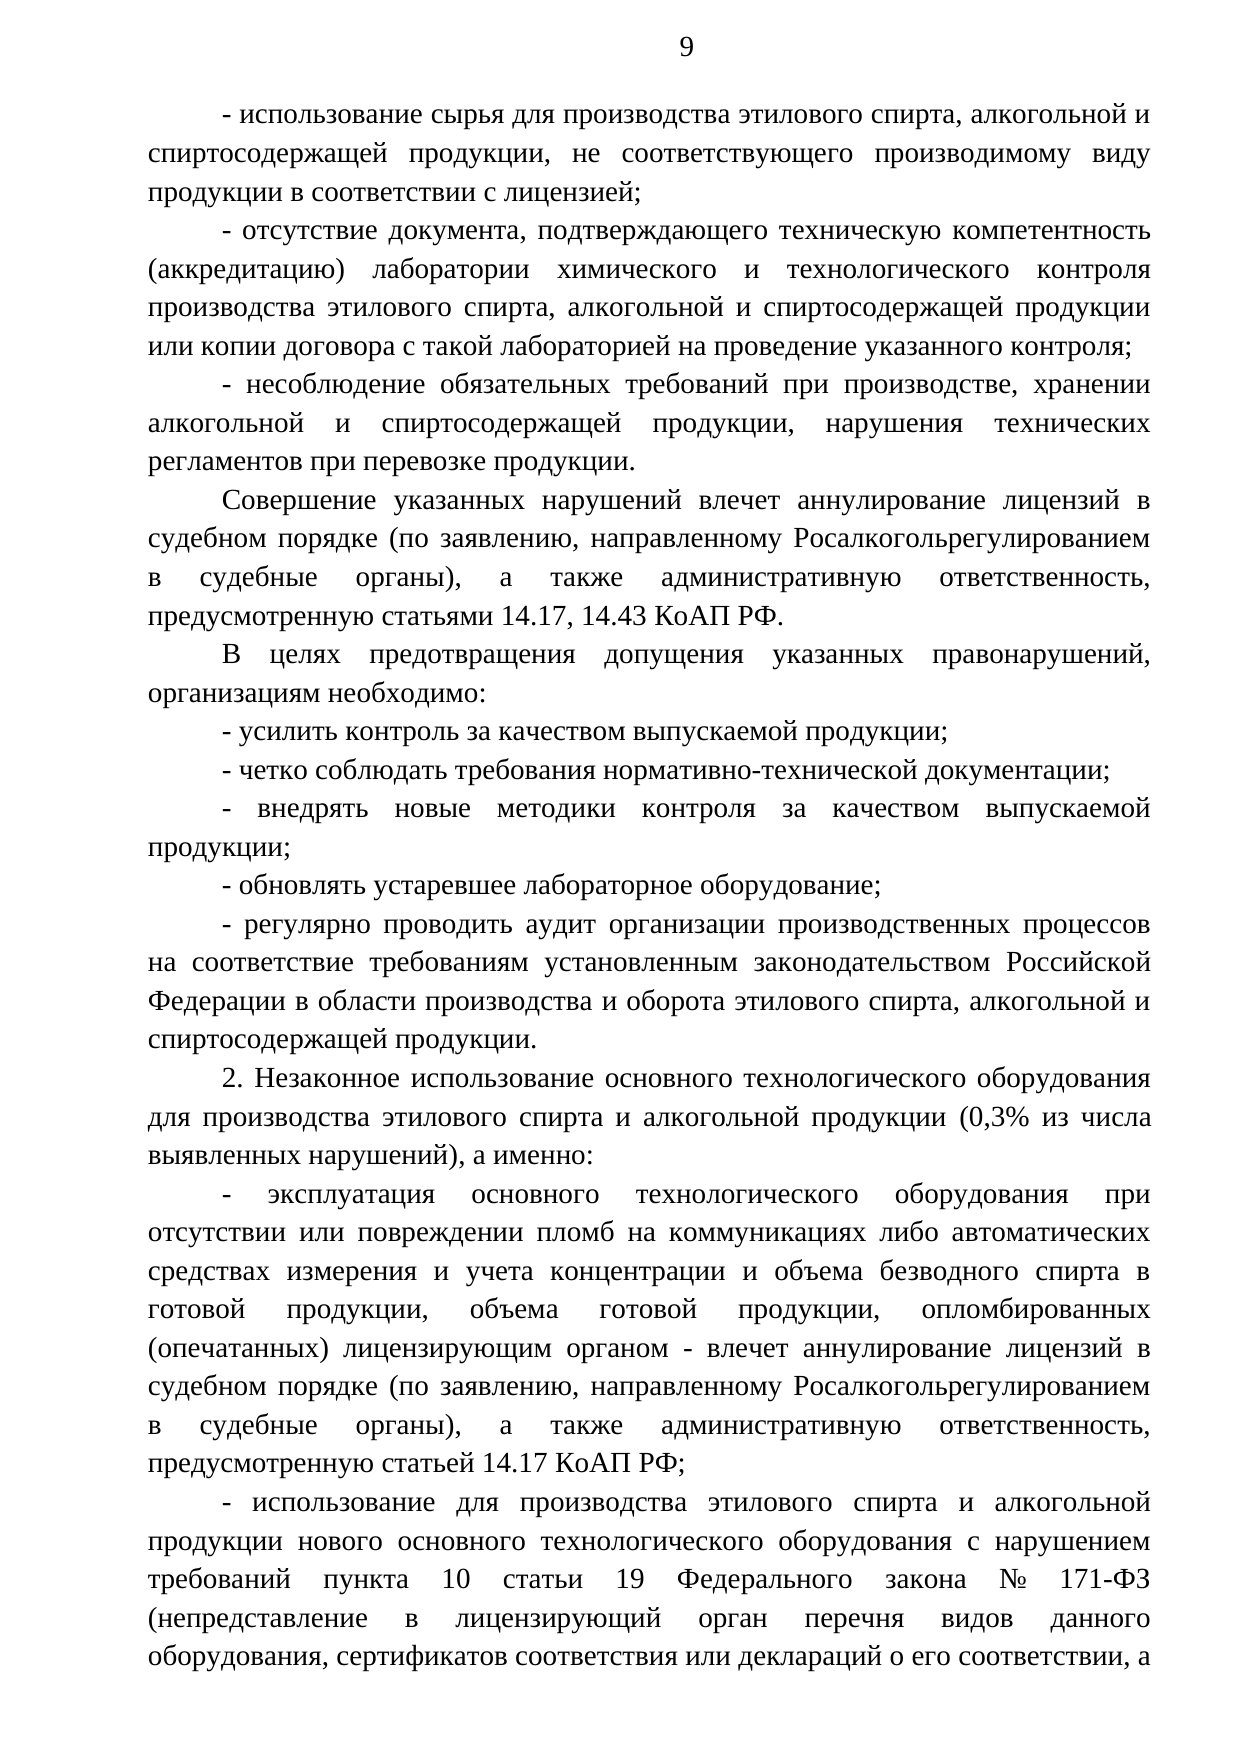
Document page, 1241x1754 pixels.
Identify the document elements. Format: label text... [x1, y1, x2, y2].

text - эксплуатация основного технологического оборудования при отсутствии или повреждении пломб на коммуникациях либо автоматических средствах измерения и учета концентрации и объема безводного спирта в готовой продукции, объема готовой продукции, опломбированных (опечатанных) лицензирующим органом - влечет аннулирование лицензий в судебном порядке (по заявлению, направленному Росалкогольрегулированием в судебные органы), а также административную ответственность, предусмотренную статьей 14.17 КоАП РФ; [148, 1176, 1152, 1479]
text - четко соблюдать требования нормативно-технической документации; [148, 752, 1152, 785]
text - внедрять новые методики контроля за качеством выпускаемой продукции; [148, 790, 1152, 862]
text - отсутствие документа, подтверждающего техническую компетентность (аккредитацию) лаборатории химического и технологического контроля производства этилового спирта, алкогольной и спиртосодержащей продукции или копии договора с такой лабораторией на проведение указанного контроля; [148, 212, 1152, 361]
text - регулярно проводить аудит организации производственных процессов на соответствие требованиям установленным законодательством Российской Федерации в области производства и оборота этилового спирта, алкогольной и спиртосодержащей продукции. [148, 906, 1152, 1055]
text 2. Незаконное использование основного технологического оборудования для производства этилового спирта и алкогольной продукции (0,3% из числа выявленных нарушений), а именно: [148, 1060, 1152, 1171]
text - несоблюдение обязательных требований при производстве, хранении алкогольной и спиртосодержащей продукции, нарушения технических регламентов при перевозке продукции. [148, 366, 1152, 477]
text - использование сырья для производства этилового спирта, алкогольной и спиртосодержащей продукции, не соответствующего производимому виду продукции в соответствии с лицензией; [148, 97, 1152, 207]
text - обновлять устаревшее лабораторное оборудование; [148, 867, 1152, 901]
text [148, 1484, 1152, 1672]
text Совершение указанных нарушений влечет аннулирование лицензий в судебном порядке (по заявлению, направленному Росалкогольрегулированием в судебные органы), а также административную ответственность, предусмотренную статьями 14.17, 14.43 КоАП РФ. [148, 482, 1152, 631]
text - усилить контроль за качеством выпускаемой продукции; [148, 713, 1152, 747]
text В целях предотвращения допущения указанных правонарушений, организациям необходимо: [148, 636, 1152, 708]
